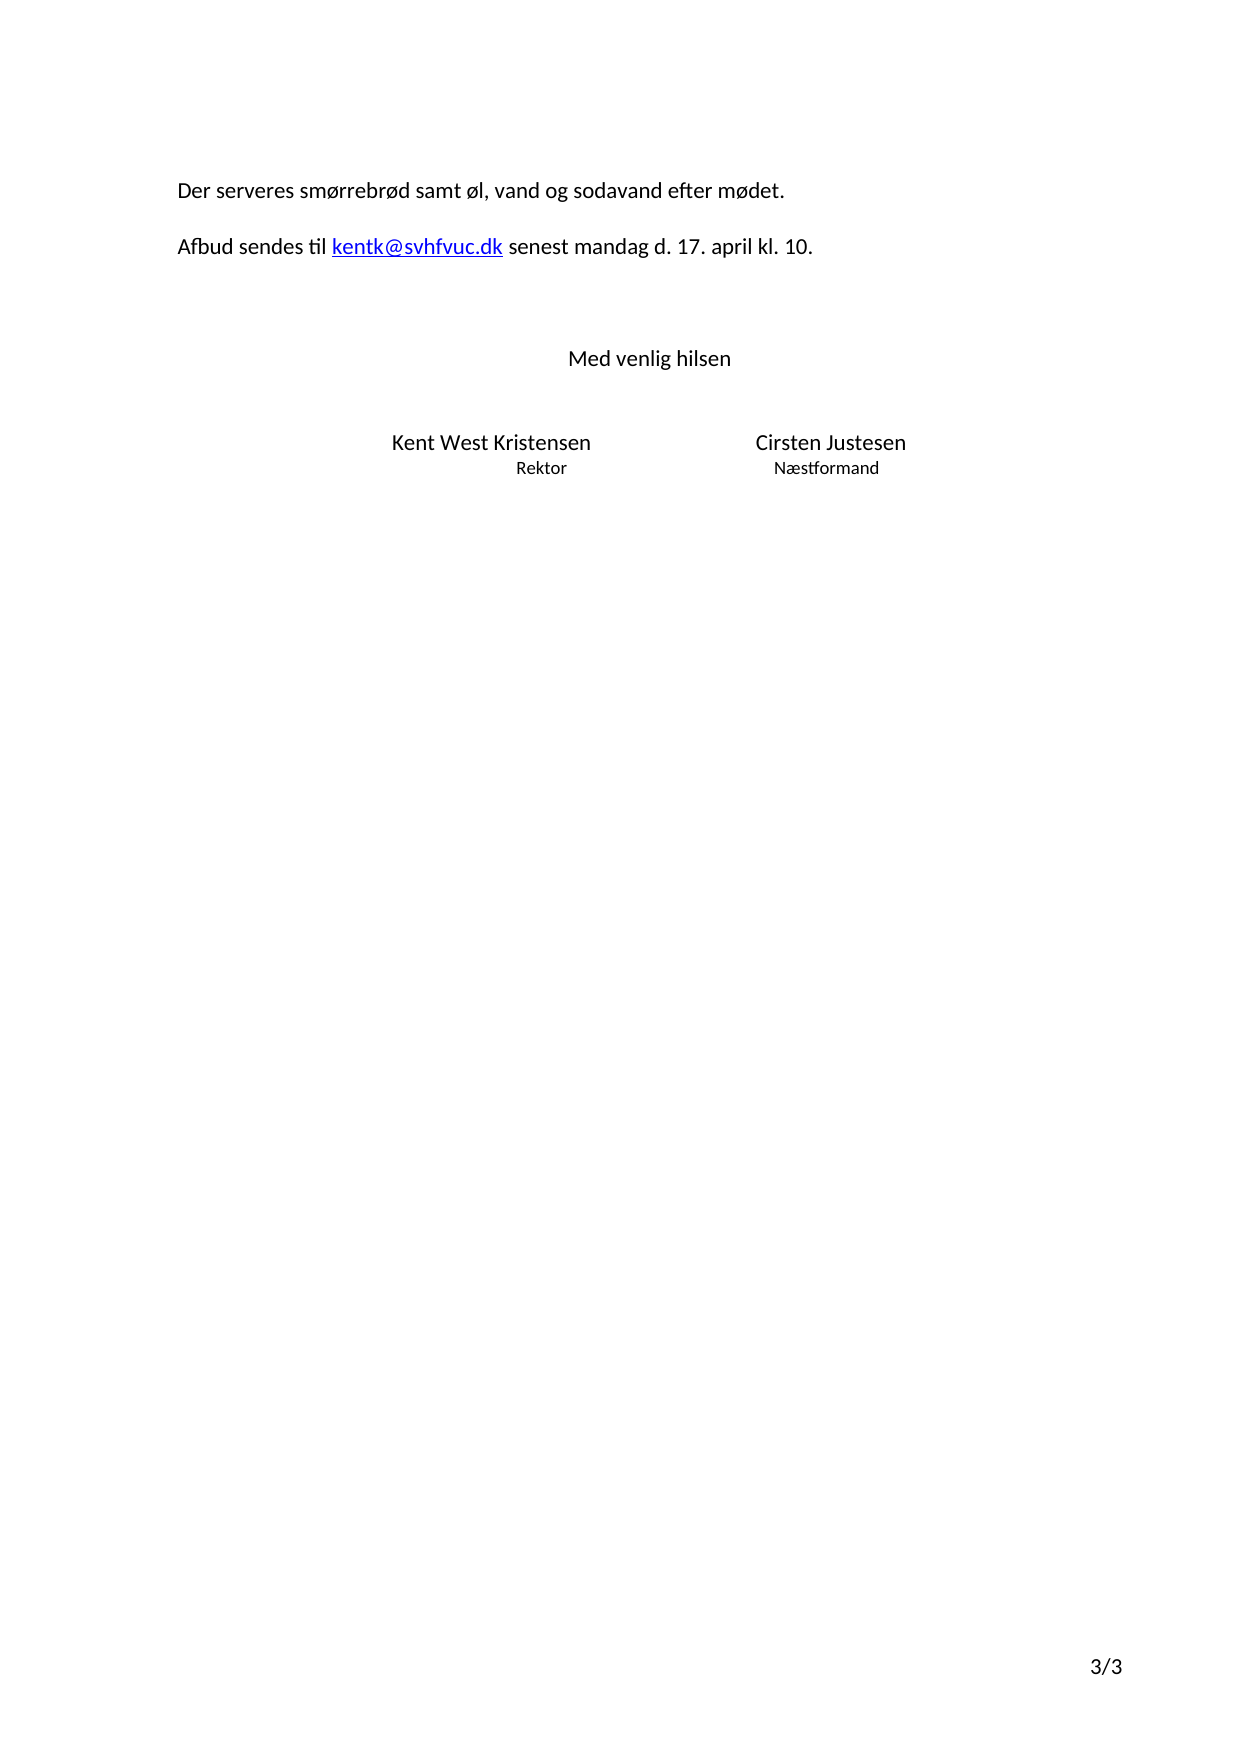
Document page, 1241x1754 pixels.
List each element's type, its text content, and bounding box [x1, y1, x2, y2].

text Der serveres smørrebrød samt øl, vand og sodavand efter mødet. [177, 176, 1122, 204]
text Rektor Næstformand [177, 456, 1122, 479]
text Afbud sendes til kentk@svhfvuc.dk senest mandag d. 17. april kl. 10. [177, 232, 1122, 260]
text Kent West Kristensen Cirsten Justesen [177, 428, 1122, 456]
text Med venlig hilsen [177, 344, 1122, 372]
